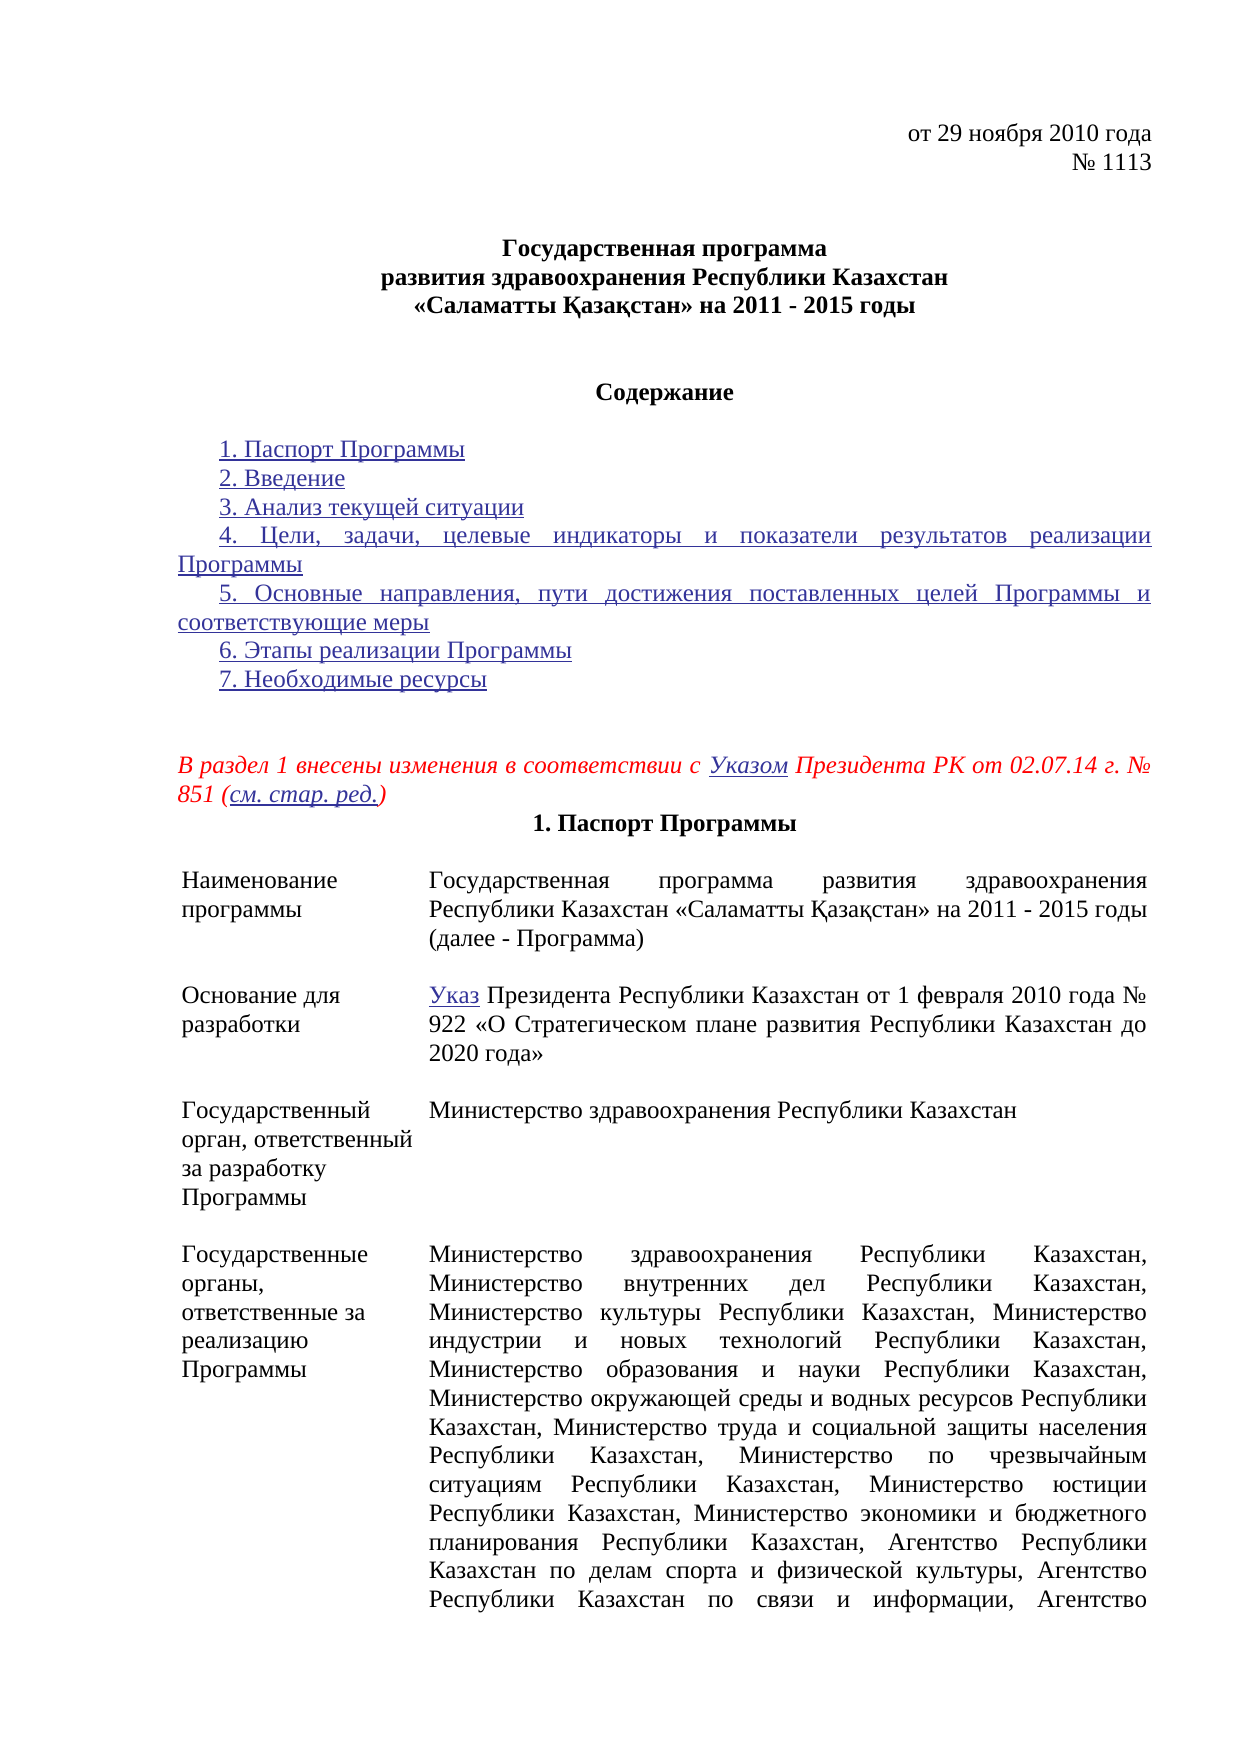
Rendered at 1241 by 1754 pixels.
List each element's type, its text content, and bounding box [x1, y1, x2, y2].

table_cell Государственный орган, ответственный за разработку Программы [177, 1096, 424, 1239]
text Государственная программа [177, 233, 1152, 262]
table_header Государственная программа развития здравоохранения Республики Казахстан «Саламатты Қазақстан» на 2011 - 2015 годы (далее - Программа) [424, 866, 1152, 981]
text 3. Анализ текущей ситуации [177, 492, 1152, 521]
text 7. Необходимые ресурсы [177, 664, 1152, 693]
text развития здравоохранения Республики Казахстан [177, 262, 1152, 291]
text от 29 ноября 2010 года № 1113 [177, 118, 1152, 176]
table_cell Основание для разработки [177, 981, 424, 1096]
table_header Наименование программы [177, 866, 424, 981]
text Содержание [177, 377, 1152, 406]
text В раздел 1 внесены изменения в соответствии с Указом Президента РК от 02.07.14 г. № 851 (см. стар. ред.) [177, 751, 1152, 808]
text 4. Цели, задачи, целевые индикаторы и показатели результатов реализации Программы [177, 521, 1152, 578]
text 1. Паспорт Программы [177, 808, 1152, 837]
text 2. Введение [177, 463, 1152, 492]
text «Саламатты Қазақстан» на 2011 - 2015 годы [177, 291, 1152, 319]
text 1. Паспорт Программы [177, 434, 1152, 463]
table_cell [177, 1239, 424, 1613]
text 6. Этапы реализации Программы [177, 636, 1152, 664]
table_cell Министерство здравоохранения Республики Казахстан [424, 1096, 1152, 1239]
table_cell Указ Президента Республики Казахстан от 1 февраля 2010 года № 922 «О Стратегическом плане развития Республики Казахстан до 2020 года» [424, 981, 1152, 1096]
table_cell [424, 1239, 1152, 1613]
text 5. Основные направления, пути достижения поставленных целей Программы и соответствующие меры [177, 578, 1152, 636]
